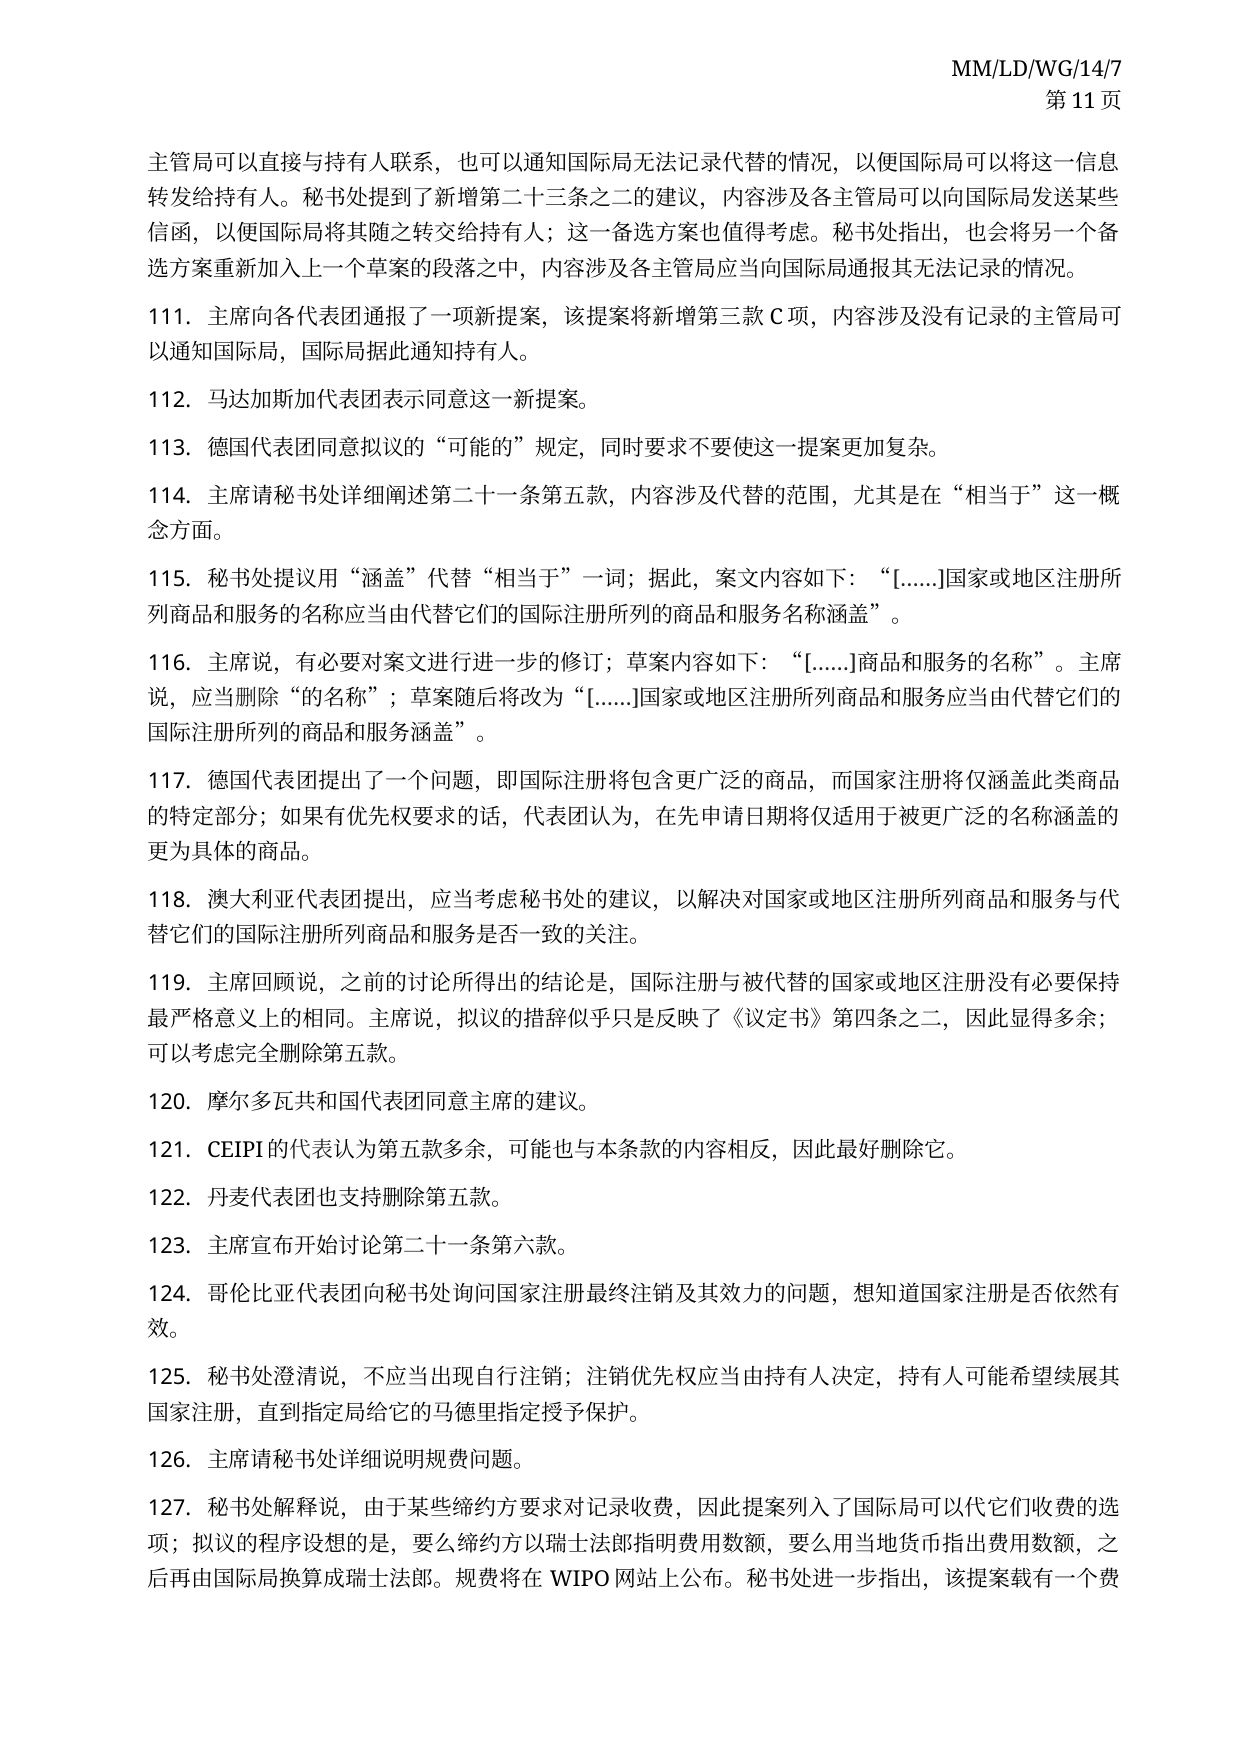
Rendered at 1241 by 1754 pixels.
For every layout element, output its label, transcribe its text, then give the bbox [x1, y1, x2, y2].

list 主席回顾说，之前的讨论所得出的结论是，国际注册与被代替的国家或地区注册没有必要保持最严格意义上的相同。主席说，拟议的措辞似乎只是反映了《议定书》第四条之二，因此显得多余；可以考虑完全删除第五款。 [148, 962, 1122, 1068]
list 秘书处澄清说，不应当出现自行注销；注销优先权应当由持有人决定，持有人可能希望续展其国家注册，直到指定局给它的马德里指定授予保护。 [148, 1355, 1122, 1426]
list 秘书处提议用“涵盖”代替“相当于”一词；据此，案文内容如下：“[……]国家或地区注册所列商品和服务的名称应当由代替它们的国际注册所列的商品和服务名称涵盖”。 [148, 557, 1122, 628]
list 德国代表团同意拟议的“可能的”规定，同时要求不要使这一提案更加复杂。 [148, 426, 1122, 462]
list 主席宣布开始讨论第二十一条第六款。 [148, 1224, 1122, 1259]
list 主席请秘书处详细说明规费问题。 [148, 1439, 1122, 1474]
list 哥伦比亚代表团向秘书处询问国家注册最终注销及其效力的问题，想知道国家注册是否依然有效。 [148, 1272, 1122, 1343]
list CEIPI的代表认为第五款多余，可能也与本条款的内容相反，因此最好删除它。 [148, 1128, 1122, 1164]
list 德国代表团提出了一个问题，即国际注册将包含更广泛的商品，而国家注册将仅涵盖此类商品的特定部分；如果有优先权要求的话，代表团认为，在先申请日期将仅适用于被更广泛的名称涵盖的更为具体的商品。 [148, 759, 1122, 866]
list 澳大利亚代表团提出，应当考虑秘书处的建议，以解决对国家或地区注册所列商品和服务与代替它们的国际注册所列商品和服务是否一致的关注。 [148, 878, 1122, 949]
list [148, 141, 1122, 282]
list 主席向各代表团通报了一项新提案，该提案将新增第三款C项，内容涉及没有记录的主管局可以通知国际局，国际局据此通知持有人。 [148, 295, 1122, 366]
list 马达加斯加代表团表示同意这一新提案。 [148, 378, 1122, 414]
list 主席请秘书处详细阐述第二十一条第五款，内容涉及代替的范围，尤其是在“相当于”这一概念方面。 [148, 474, 1122, 545]
list 主席说，有必要对案文进行进一步的修订；草案内容如下：“[……]商品和服务的名称”。主席说，应当删除“的名称”；草案随后将改为“[……]国家或地区注册所列商品和服务应当由代替它们的国际注册所列的商品和服务涵盖”。 [148, 641, 1122, 747]
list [148, 1487, 1122, 1593]
list 丹麦代表团也支持删除第五款。 [148, 1176, 1122, 1212]
list 摩尔多瓦共和国代表团同意主席的建议。 [148, 1080, 1122, 1116]
